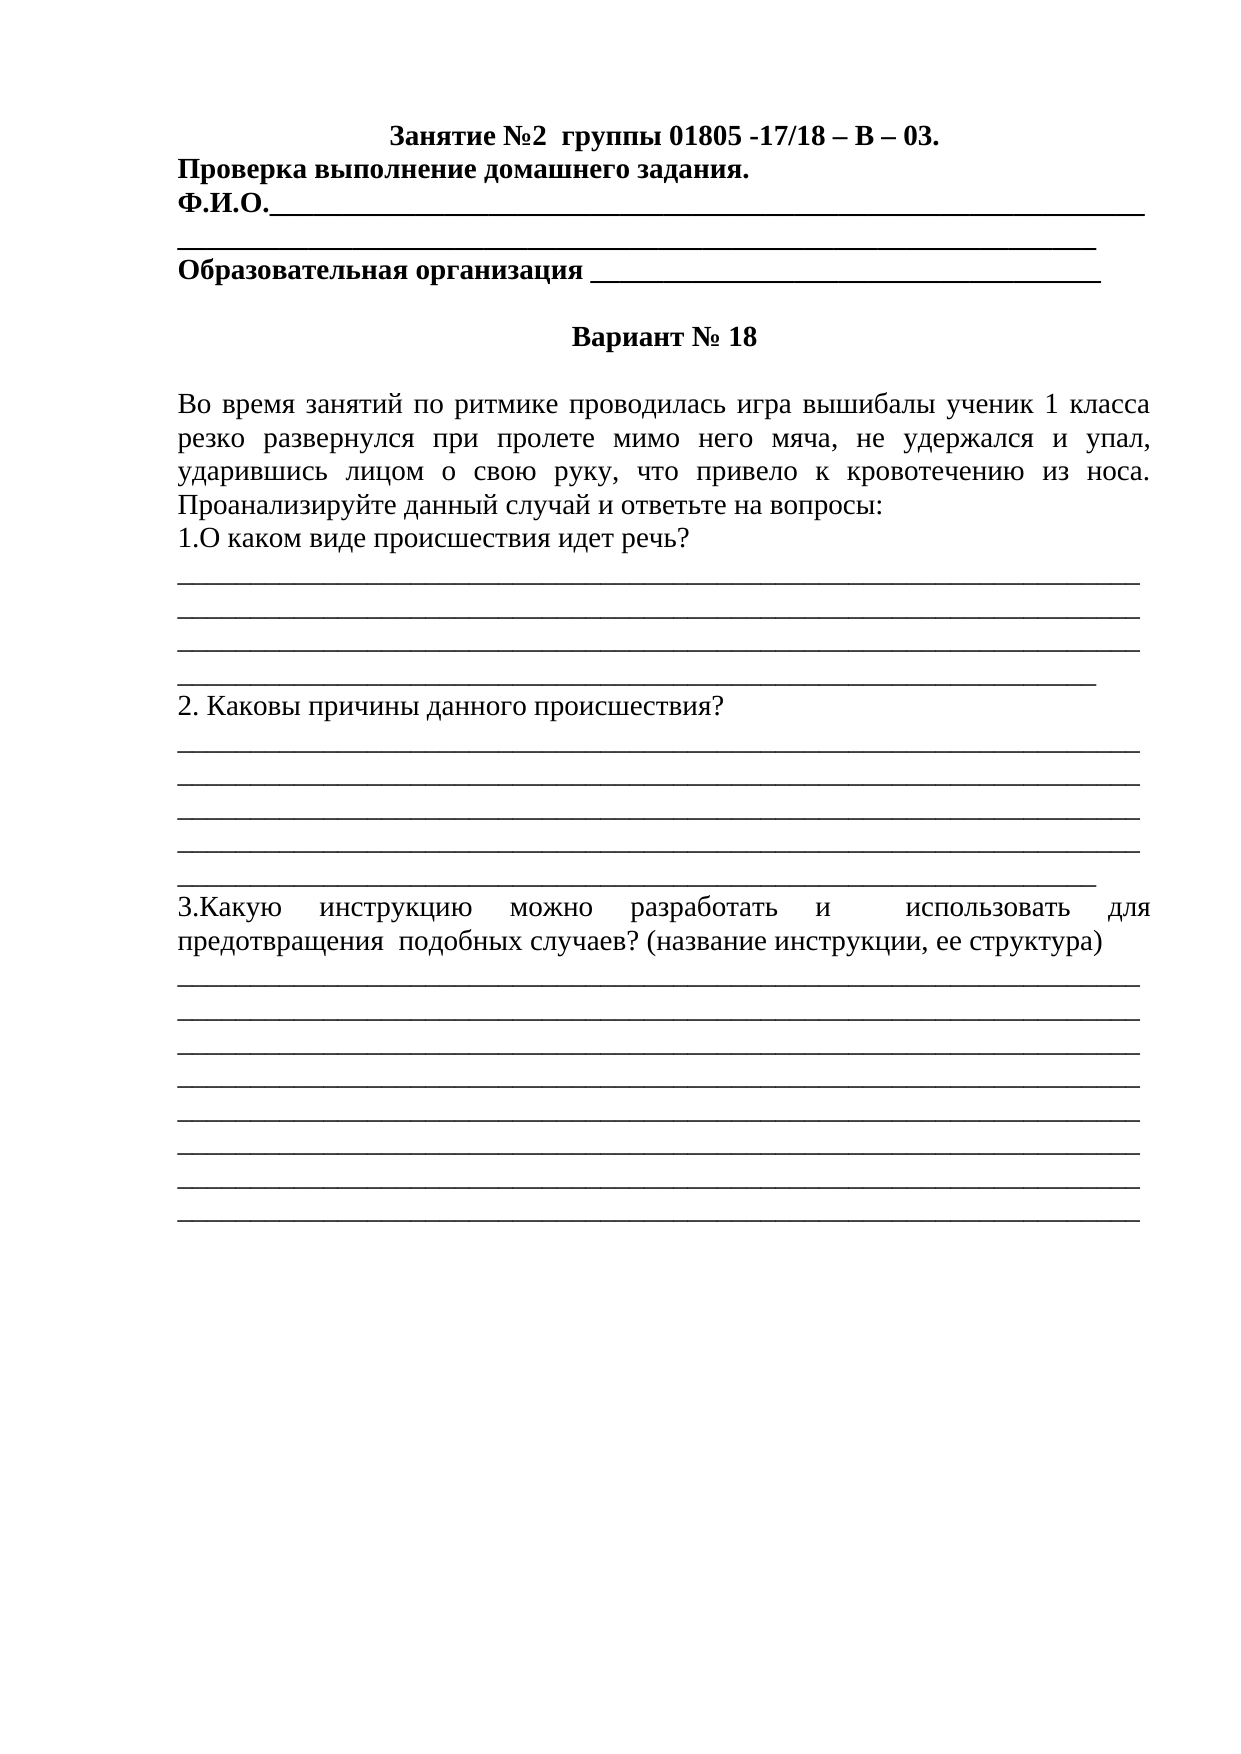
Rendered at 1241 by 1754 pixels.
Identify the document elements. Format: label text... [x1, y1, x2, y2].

text _______________________________________________________________________________________________________________________________________________________________________________________________________________________________________________________________________________________________________________________________________ [177, 722, 1152, 889]
text Проверка выполнение домашнего задания. [177, 152, 1152, 185]
text Ф.И.О.___________________________________________________________________________________________________________________________ [177, 185, 1152, 252]
text Занятие №2 группы 01805 -17/18 – В – 03. [177, 118, 1152, 152]
text 3.Какую инструкцию можно разработать и использовать для предотвращения подобных случаев? (название инструкции, ее структура) [177, 889, 1152, 957]
text 1.О каком виде происшествия идет речь? [177, 521, 1152, 554]
text _____________________________________________________________________________________________________________________________________________________________________________________________________________________________________________________________________ [177, 554, 1152, 688]
text Вариант № 18 [177, 319, 1152, 353]
text 2. Каковы причины данного происшествия? [177, 688, 1152, 722]
text Во время занятий по ритмике проводилась игра вышибалы ученик 1 класса резко развернулся при пролете мимо него мяча, не удержался и упал, ударившись лицом о свою руку, что привело к кровотечению из носа. Проанализируйте данный случай и ответьте на вопросы: [177, 386, 1152, 521]
text Образовательная организация ___________________________________ [177, 252, 1152, 286]
text ________________________________________________________________________________________________________________________________________________________________________________________________________________________________________________________________________________________________________________________________________________________________________________________________________________________________________________________________________________________________________________________________________________ [177, 957, 1152, 1225]
